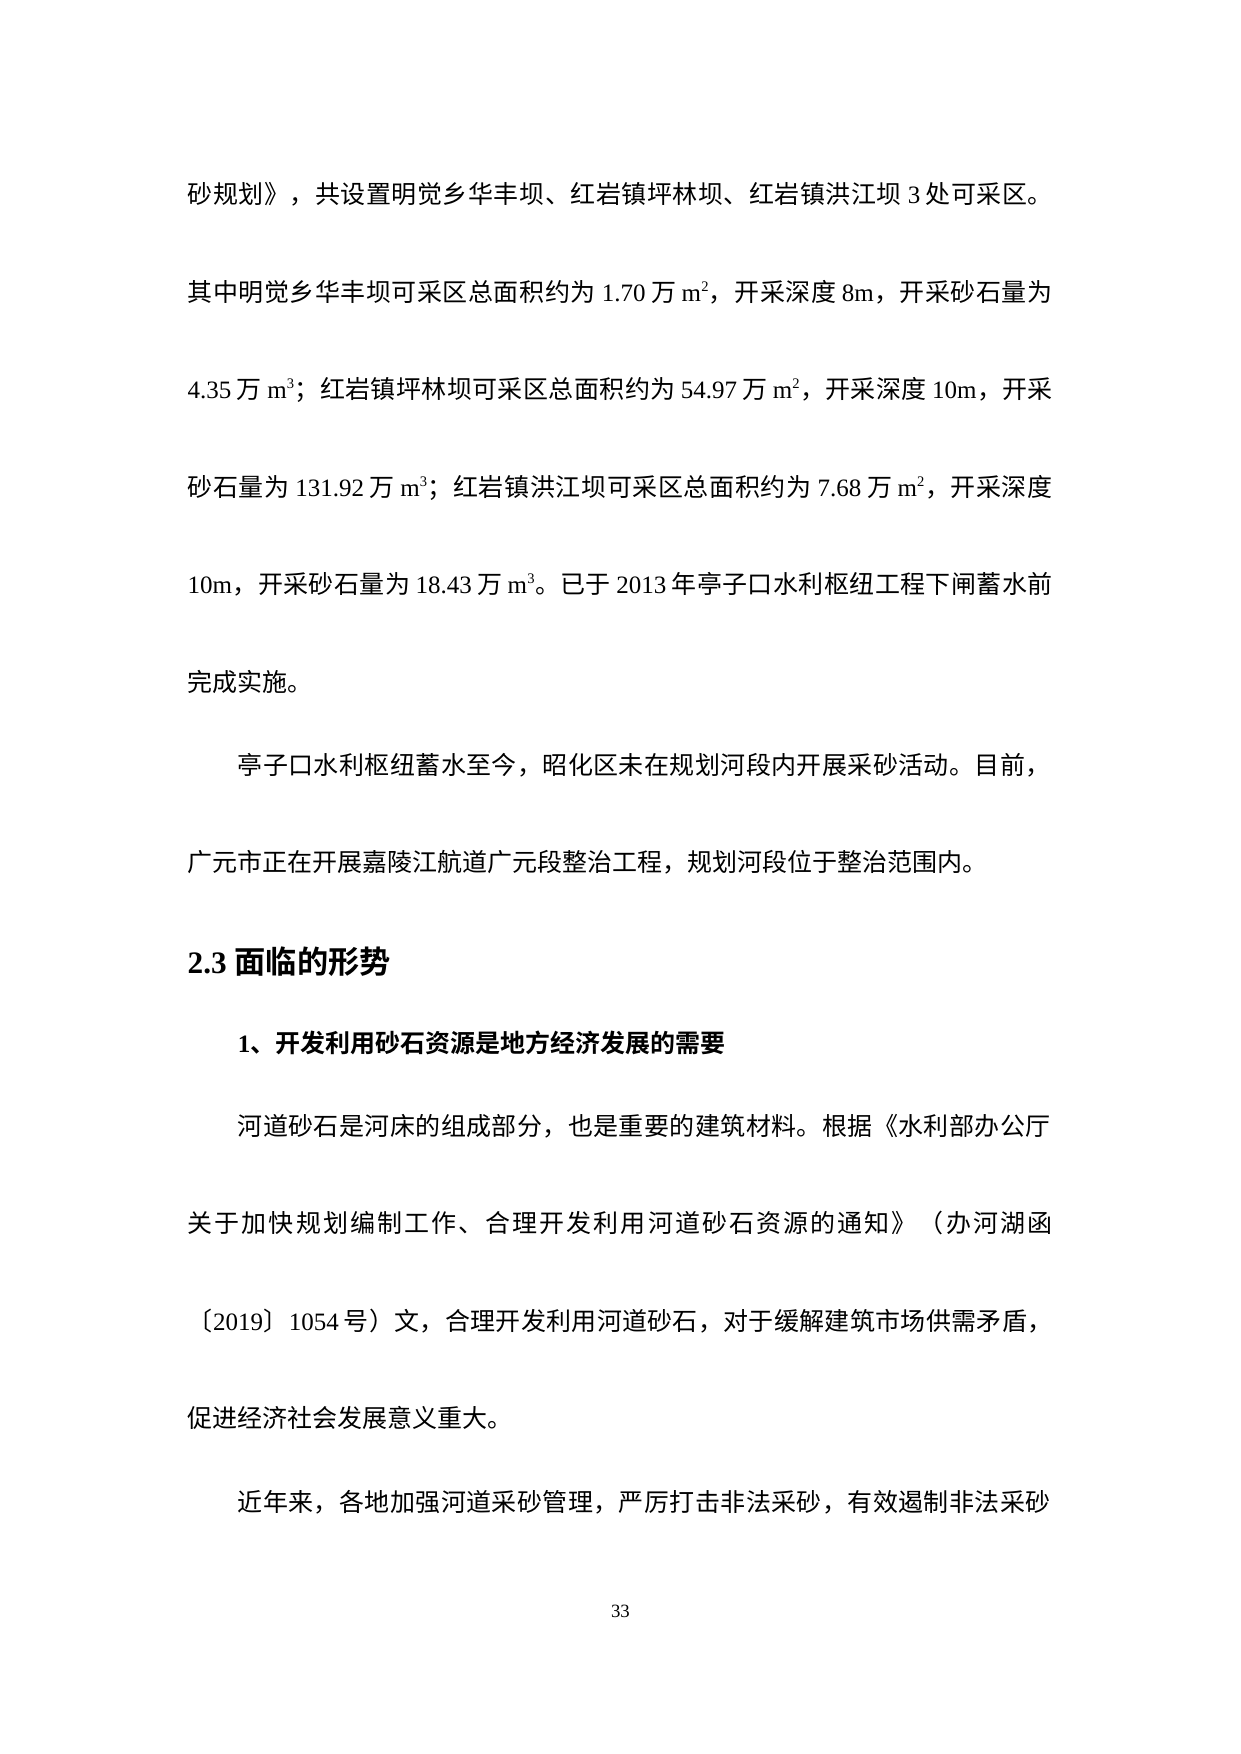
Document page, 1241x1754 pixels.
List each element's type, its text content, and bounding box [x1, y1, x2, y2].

text 2.3 面临的形势 [187, 928, 1053, 993]
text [187, 160, 1053, 713]
text 亭子口水利枢纽蓄水至今，昭化区未在规划河段内开展采砂活动。目前，广元市正在开展嘉陵江航道广元段整治工程，规划河段位于整治范围内。 [187, 731, 1053, 893]
text 1、开发利用砂石资源是地方经济发展的需要 [187, 1009, 1053, 1074]
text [187, 1468, 1053, 1533]
text 河道砂石是河床的组成部分，也是重要的建筑材料。根据《水利部办公厅关于加快规划编制工作、合理开发利用河道砂石资源的通知》（办河湖函〔2019〕1054号）文，合理开发利用河道砂石，对于缓解建筑市场供需矛盾，促进经济社会发展意义重大。 [187, 1092, 1053, 1449]
